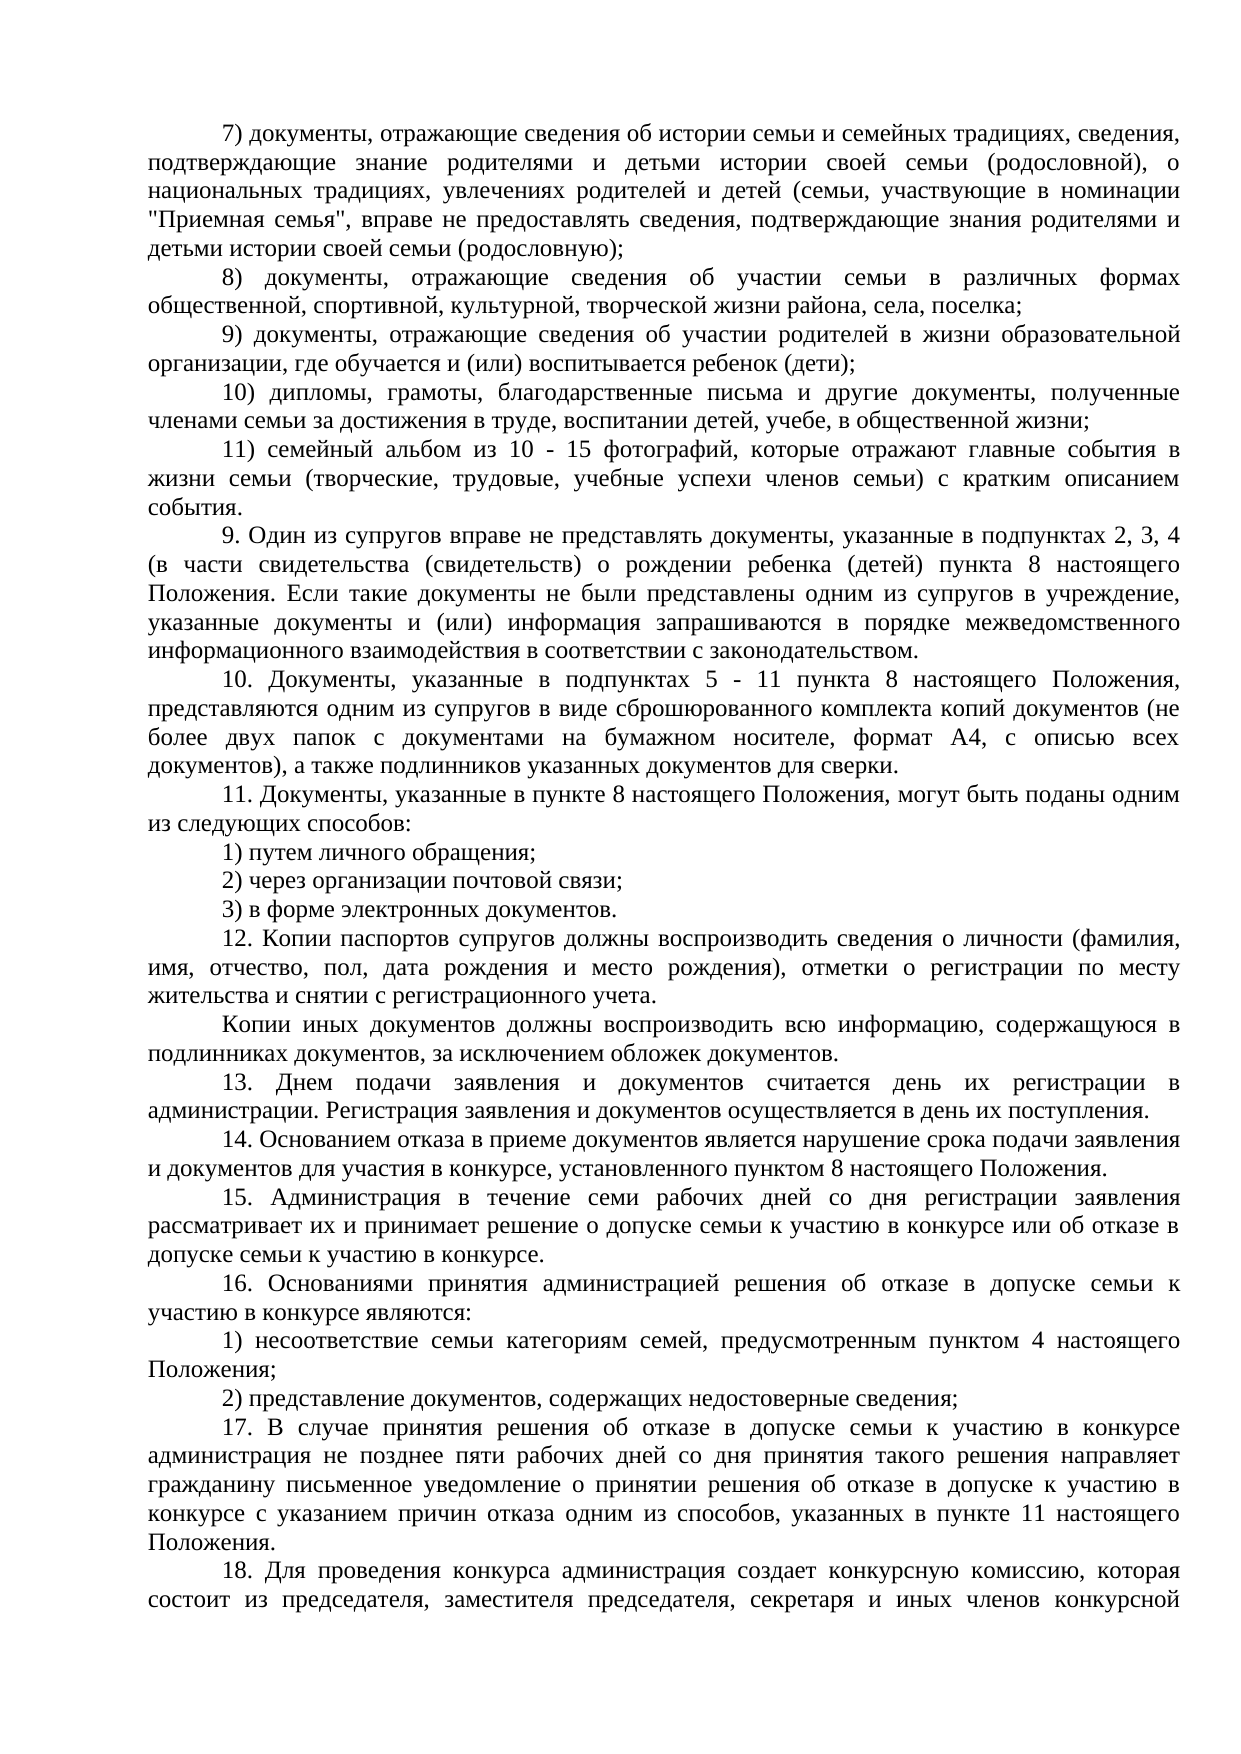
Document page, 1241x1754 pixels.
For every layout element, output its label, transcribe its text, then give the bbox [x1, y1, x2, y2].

text 17. В случае принятия решения об отказе в допуске семьи к участию в конкурсе администрация не позднее пяти рабочих дней со дня принятия такого решения направляет гражданину письменное уведомление о принятии решения об отказе в допуске к участию в конкурсе с указанием причин отказа одним из способов, указанных в пункте 11 настоящего Положения. [148, 1412, 1181, 1556]
text 15. Администрация в течение семи рабочих дней со дня регистрации заявления рассматривает их и принимает решение о допуске семьи к участию в конкурсе или об отказе в допуске семьи к участию в конкурсе. [148, 1182, 1181, 1268]
text 9) документы, отражающие сведения об участии родителей в жизни образовательной организации, где обучается и (или) воспитывается ребенок (дети); [148, 319, 1181, 377]
text 8) документы, отражающие сведения об участии семьи в различных формах общественной, спортивной, культурной, творческой жизни района, села, поселка; [148, 262, 1181, 319]
text 11. Документы, указанные в пункте 8 настоящего Положения, могут быть поданы одним из следующих способов: [148, 779, 1181, 837]
text 16. Основаниями принятия администрацией решения об отказе в допуске семьи к участию в конкурсе являются: [148, 1268, 1181, 1326]
text 7) документы, отражающие сведения об истории семьи и семейных традициях, сведения, подтверждающие знание родителями и детьми истории своей семьи (родословной), о национальных традициях, увлечениях родителей и детей (семьи, участвующие в номинации "Приемная семья", вправе не предоставлять сведения, подтверждающие знания родителями и детьми истории своей семьи (родословную); [148, 118, 1181, 262]
text 2) через организации почтовой связи; [148, 866, 1181, 894]
text 10) дипломы, грамоты, благодарственные письма и другие документы, полученные членами семьи за достижения в труде, воспитании детей, учебе, в общественной жизни; [148, 377, 1181, 434]
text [148, 1556, 1181, 1613]
text 1) путем личного обращения; [148, 837, 1181, 866]
text 12. Копии паспортов супругов должны воспроизводить сведения о личности (фамилия, имя, отчество, пол, дата рождения и место рождения), отметки о регистрации по месту жительства и снятии с регистрационного учета. [148, 923, 1181, 1009]
text 13. Днем подачи заявления и документов считается день их регистрации в администрации. Регистрация заявления и документов осуществляется в день их поступления. [148, 1067, 1181, 1124]
text 1) несоответствие семьи категориям семей, предусмотренным пунктом 4 настоящего Положения; [148, 1326, 1181, 1383]
text 2) представление документов, содержащих недостоверные сведения; [148, 1383, 1181, 1412]
text 9. Один из супругов вправе не представлять документы, указанные в подпунктах 2, 3, 4 (в части свидетельства (свидетельств) о рождении ребенка (детей) пункта 8 настоящего Положения. Если такие документы не были представлены одним из супругов в учреждение, указанные документы и (или) информация запрашиваются в порядке межведомственного информационного взаимодействия в соответствии с законодательством. [148, 521, 1181, 664]
text 3) в форме электронных документов. [148, 894, 1181, 923]
text Копии иных документов должны воспроизводить всю информацию, содержащуюся в подлинниках документов, за исключением обложек документов. [148, 1009, 1181, 1067]
text 11) семейный альбом из 10 - 15 фотографий, которые отражают главные события в жизни семьи (творческие, трудовые, учебные успехи членов семьи) с кратким описанием события. [148, 434, 1181, 521]
text 14. Основанием отказа в приеме документов является нарушение срока подачи заявления и документов для участия в конкурсе, установленного пунктом 8 настоящего Положения. [148, 1124, 1181, 1182]
text 10. Документы, указанные в подпунктах 5 - 11 пункта 8 настоящего Положения, представляются одним из супругов в виде сброшюрованного комплекта копий документов (не более двух папок с документами на бумажном носителе, формат А4, с описью всех документов), а также подлинников указанных документов для сверки. [148, 664, 1181, 779]
